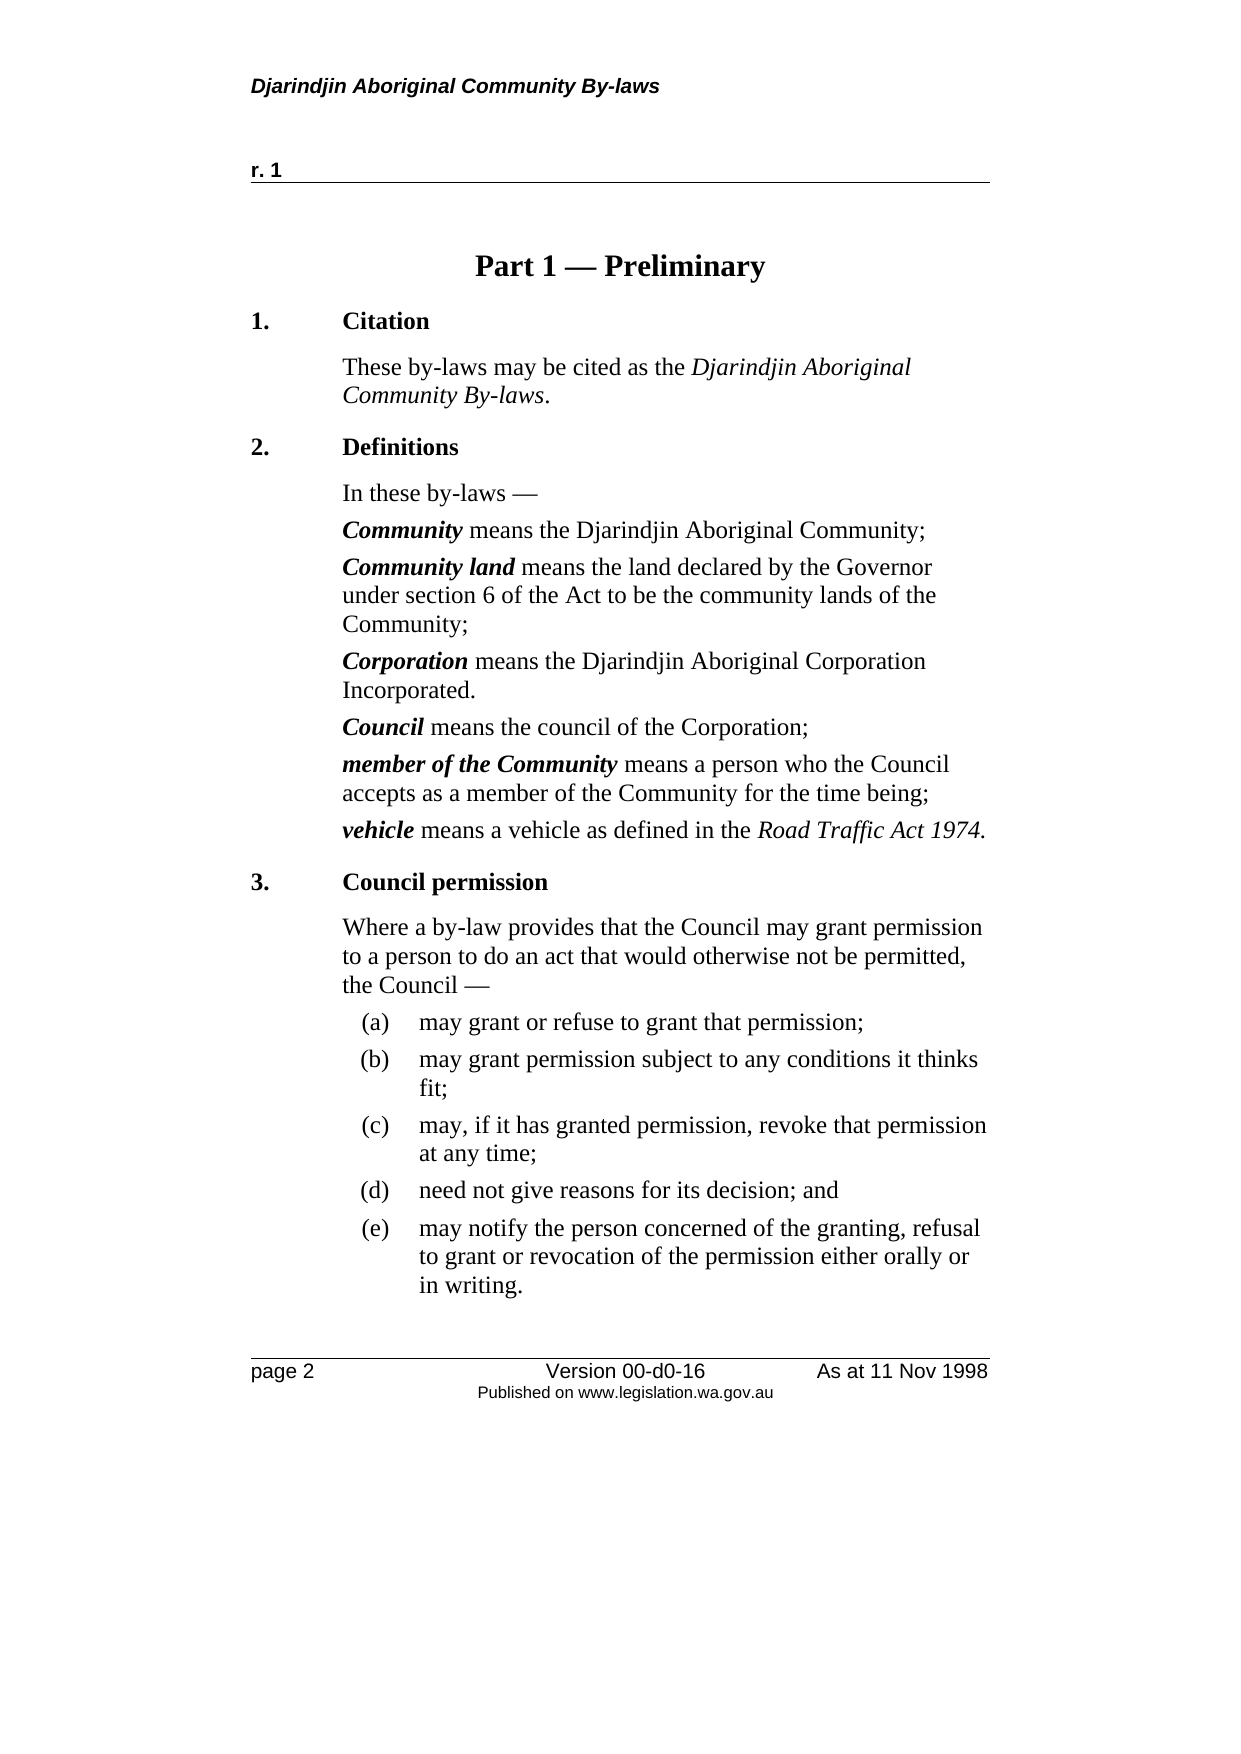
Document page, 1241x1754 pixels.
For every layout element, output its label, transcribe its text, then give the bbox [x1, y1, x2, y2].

text These by-laws may be cited as the Djarindjin Aboriginal Community By-laws. [251, 352, 990, 409]
text Community means the Djarindjin Aboriginal Community; [251, 515, 990, 543]
text Where a by-law provides that the Council may grant permission to a person to do an act that would otherwise not be permitted, the Council — [251, 912, 990, 998]
text Corporation means the Djarindjin Aboriginal Corporation Incorporated. [251, 646, 990, 704]
subtitle 3. Council permission [251, 867, 990, 896]
text (d) need not give reasons for its decision; and [251, 1176, 990, 1204]
text member of the Community means a person who the Council accepts as a member of the Community for the time being; [251, 749, 990, 807]
text vehicle means a vehicle as defined in the Road Traffic Act 1974. [251, 815, 990, 844]
subtitle 2. Definitions [251, 432, 990, 461]
text (b) may grant permission subject to any conditions it thinks fit; [251, 1044, 990, 1101]
text Community land means the land declared by the Governor under section 6 of the Act to be the community lands of the Community; [251, 552, 990, 638]
text Council means the council of the Corporation; [251, 712, 990, 741]
text (a) may grant or refuse to grant that permission; [251, 1007, 990, 1036]
subtitle Part 1 — Preliminary [251, 247, 990, 283]
text (c) may, if it has granted permission, revoke that permission at any time; [251, 1110, 990, 1167]
text (e) may notify the person concerned of the granting, refusal to grant or revocation of the permission either orally or in writing. [251, 1213, 990, 1299]
subtitle 1. Citation [251, 306, 990, 335]
text In these by-laws — [251, 478, 990, 506]
